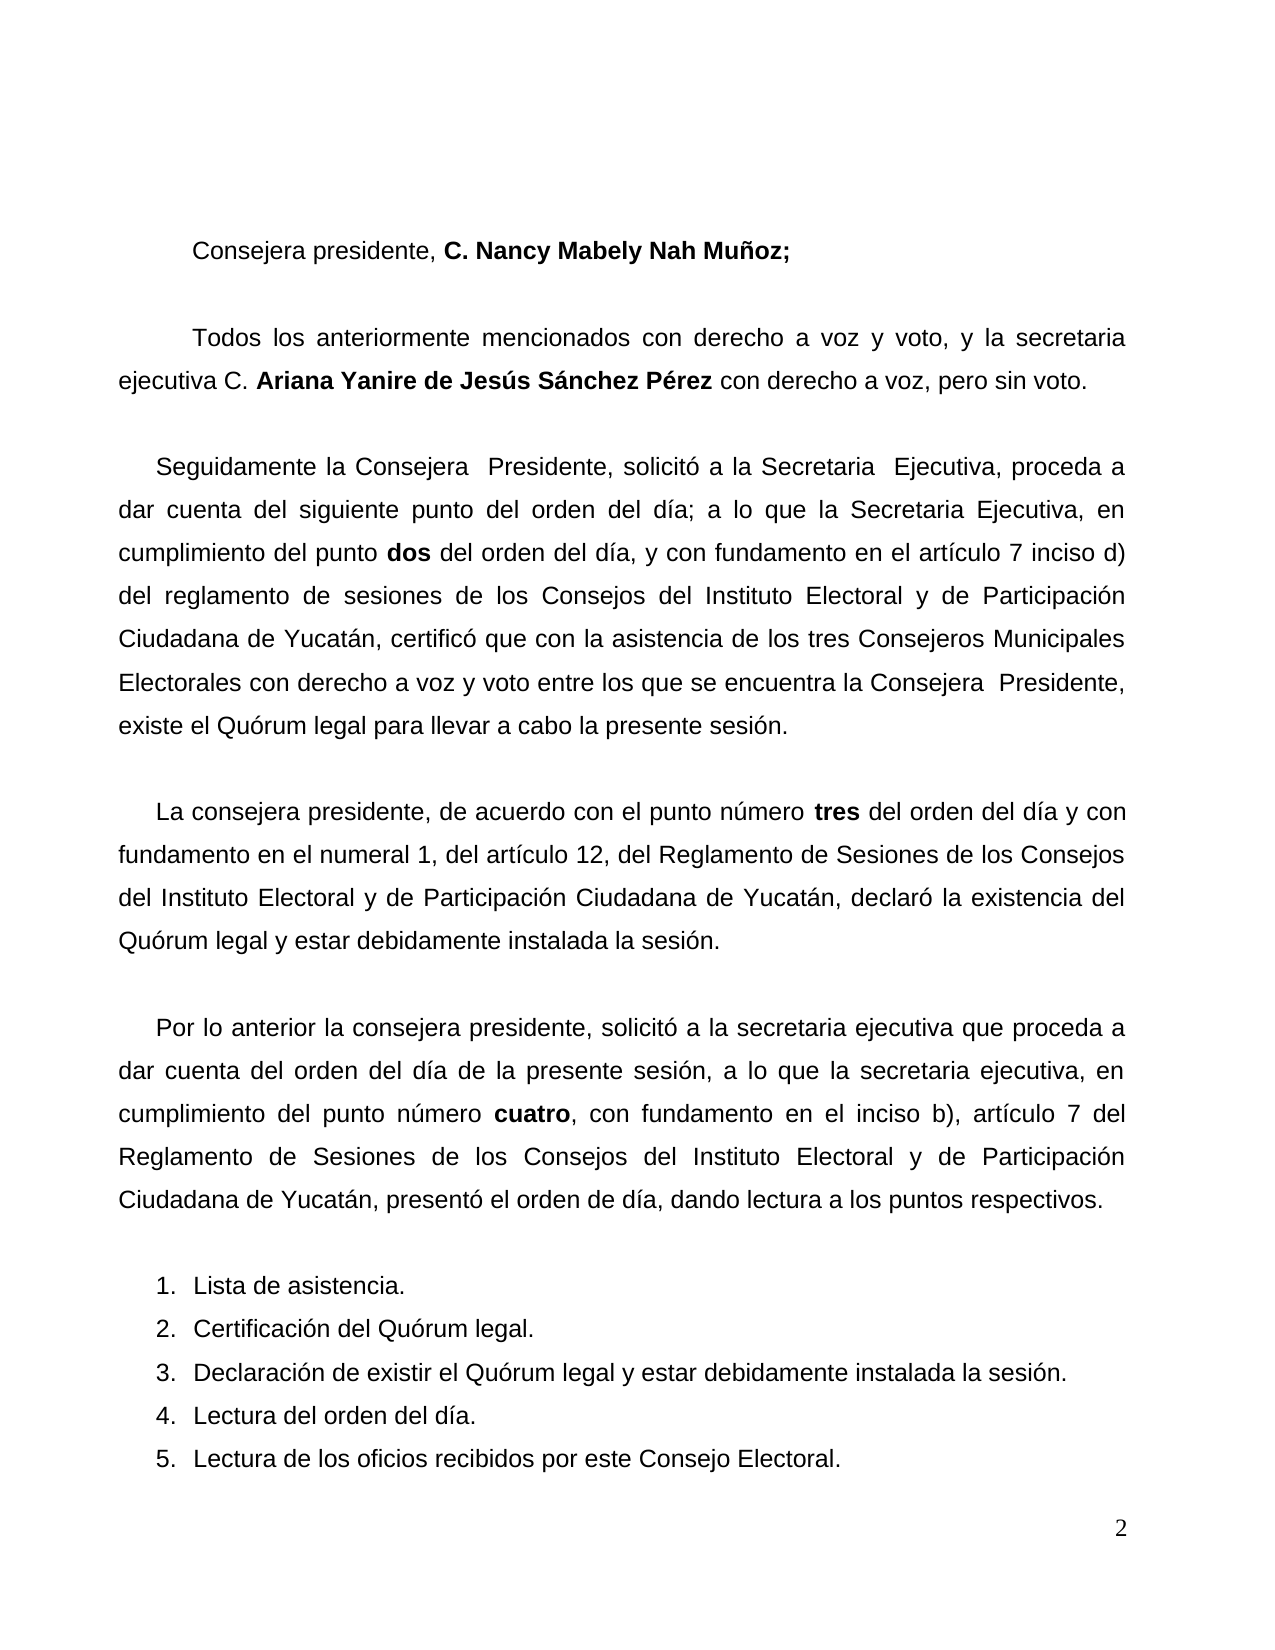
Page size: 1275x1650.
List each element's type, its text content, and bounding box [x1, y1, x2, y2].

text 3. Declaración de existir el Quórum legal y estar debidamente instalada la sesión. [118, 1357, 1127, 1386]
text 2. Certificación del Quórum legal. [118, 1314, 1127, 1343]
text Por lo anterior la consejera presidente, solicitó a la secretaria ejecutiva que proceda a dar cuenta del orden del día de la presente sesión, a lo que la secretaria ejecutiva, en cumplimiento del punto número cuatro, con fundamento en el inciso b), artículo 7 del Reglamento de Sesiones de los Consejos del Instituto Electoral y de Participación Ciudadana de Yucatán, presentó el orden de día, dando lectura a los puntos respectivos. [118, 1012, 1127, 1214]
text 4. Lectura del orden del día. [118, 1401, 1127, 1429]
text 5. Lectura de los oficios recibidos por este Consejo Electoral. [118, 1444, 1127, 1472]
text Todos los anteriormente mencionados con derecho a voz y voto, y la secretaria ejecutiva C. Ariana Yanire de Jesús Sánchez Pérez con derecho a voz, pero sin voto. [118, 322, 1127, 394]
text Consejera presidente, C. Nancy Mabely Nah Muñoz; [118, 236, 1127, 265]
text Seguidamente la Consejera Presidente, solicitó a la Secretaria Ejecutiva, proceda a dar cuenta del siguiente punto del orden del día; a lo que la Secretaria Ejecutiva, en cumplimiento del punto dos del orden del día, y con fundamento en el artículo 7 inciso d) del reglamento de sesiones de los Consejos del Instituto Electoral y de Participación Ciudadana de Yucatán, certificó que con la asistencia de los tres Consejeros Municipales Electorales con derecho a voz y voto entre los que se encuentra la Consejera Presidente, existe el Quórum legal para llevar a cabo la presente sesión. [118, 452, 1127, 739]
text La consejera presidente, de acuerdo con el punto número tres del orden del día y con fundamento en el numeral 1, del artículo 12, del Reglamento de Sesiones de los Consejos del Instituto Electoral y de Participación Ciudadana de Yucatán, declaró la existencia del Quórum legal y estar debidamente instalada la sesión. [118, 797, 1127, 955]
text 1. Lista de asistencia. [118, 1271, 1127, 1300]
